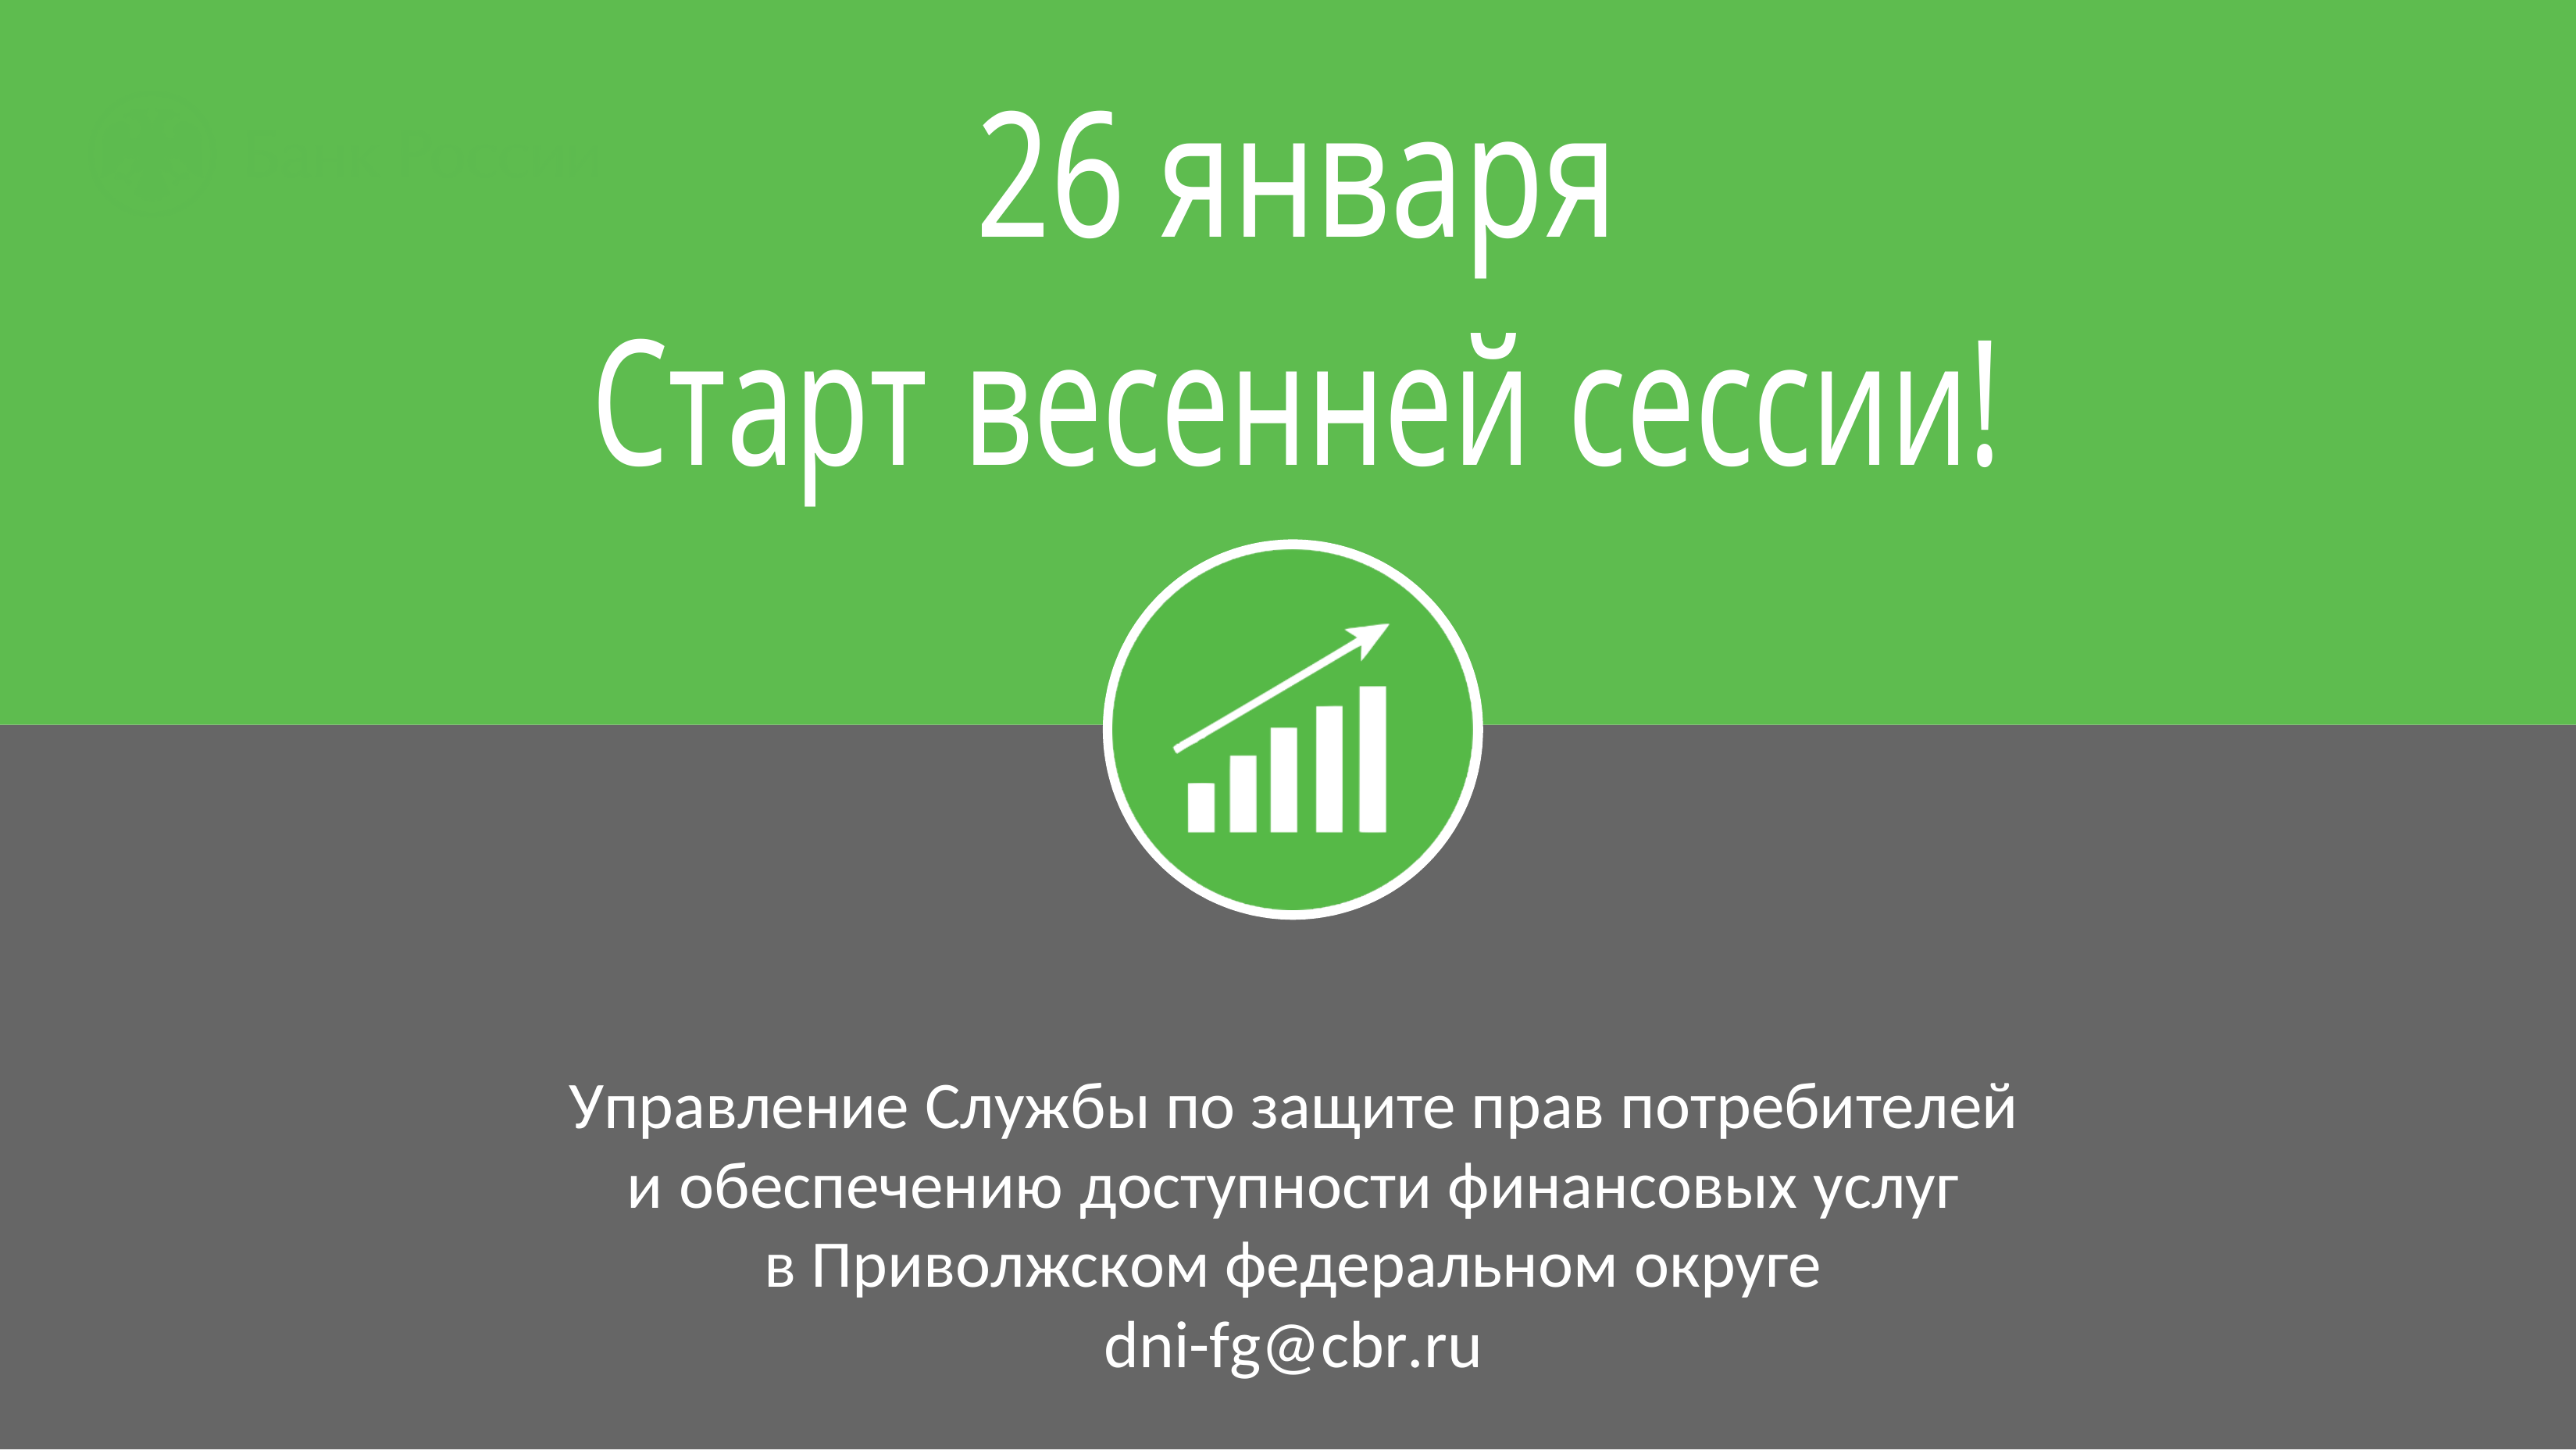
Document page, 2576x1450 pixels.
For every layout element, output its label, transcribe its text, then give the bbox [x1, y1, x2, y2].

picture [1112, 549, 1473, 910]
text dni-fg@cbr.ru [129, 1303, 2457, 1384]
text и обеспечению доступности финансовых услуг в Приволжском федеральном округе [626, 1144, 1960, 1303]
text Старт весенней сессии! [136, 279, 2457, 516]
text Управление Службы по защите прав потребителей [130, 1068, 2457, 1144]
text 26 января [136, 96, 2457, 272]
